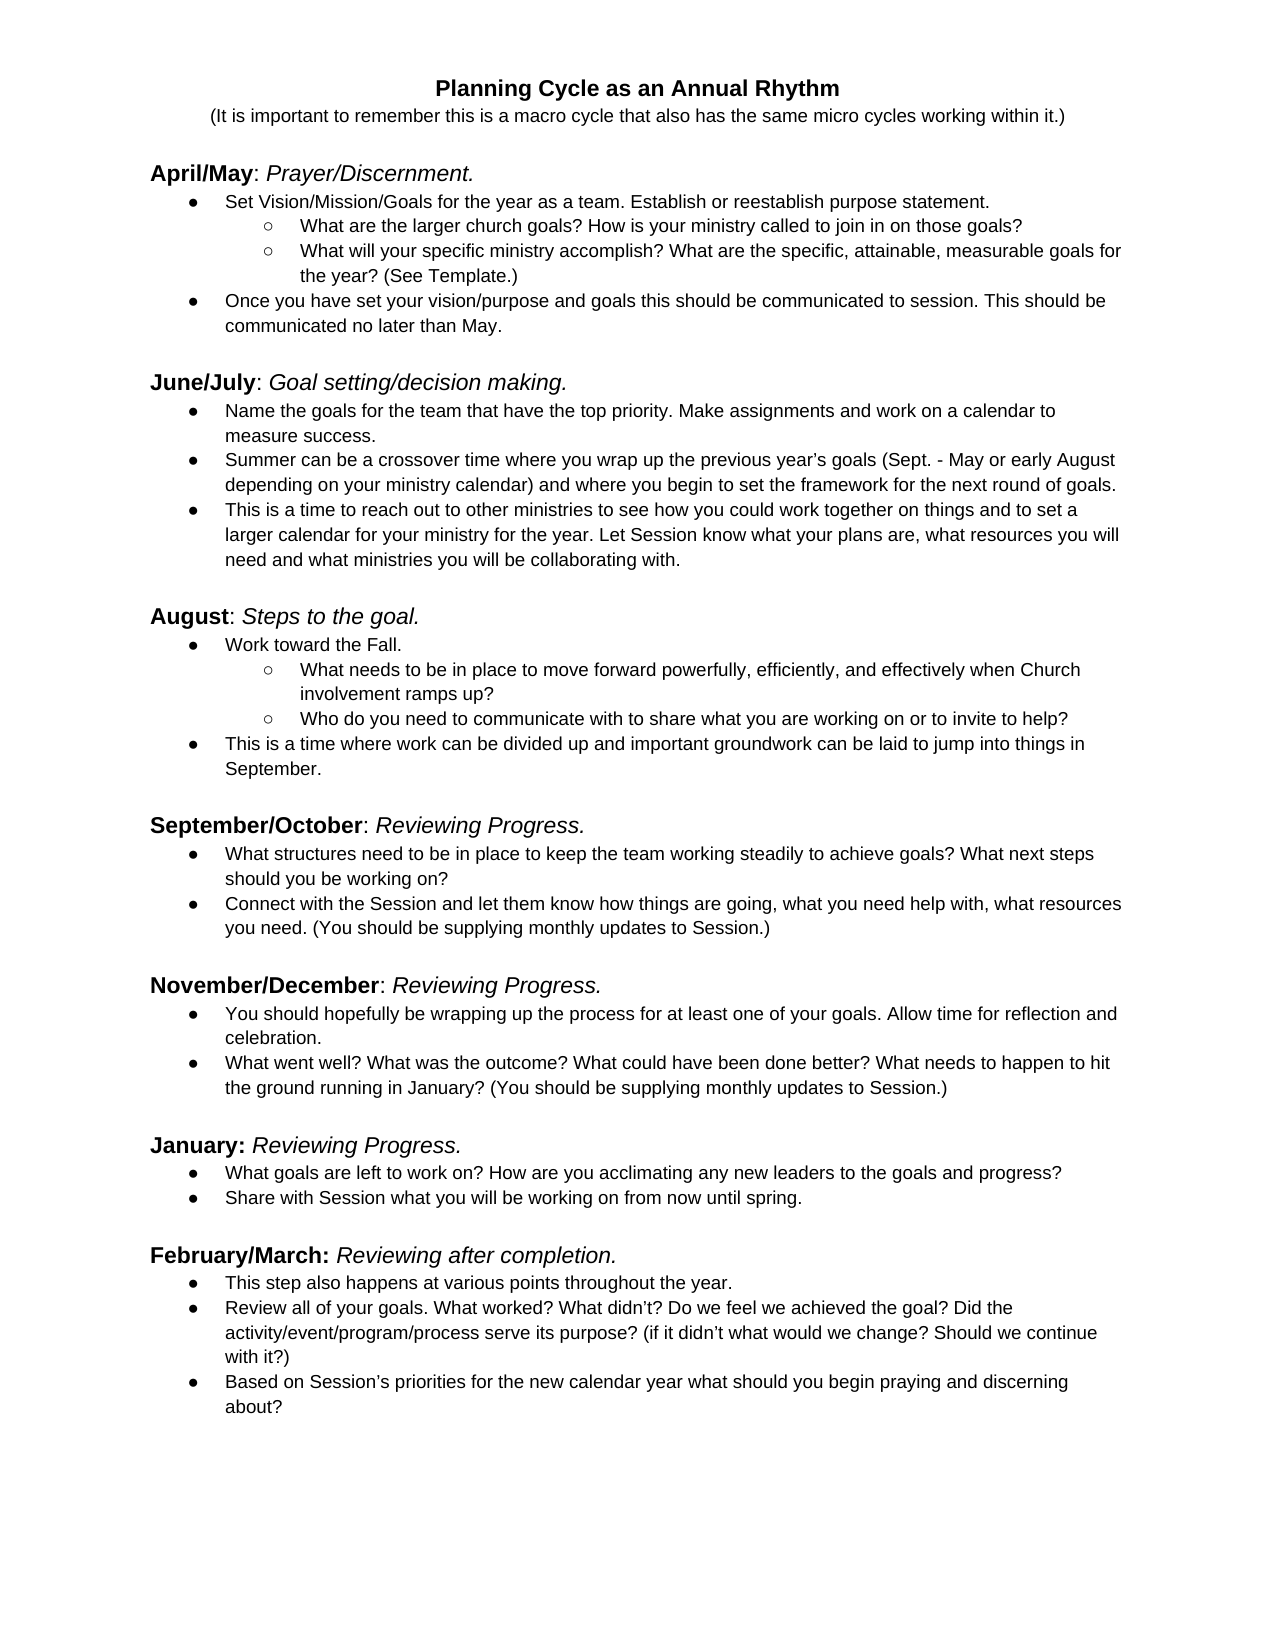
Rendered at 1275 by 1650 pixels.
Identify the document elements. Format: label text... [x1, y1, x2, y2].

list Set Vision/Mission/Goals for the year as a team. Establish or reestablish purpose statement. [187, 190, 1125, 212]
list Name the goals for the team that have the top priority. Make assignments and work on a calendar to measure success. [187, 399, 1125, 446]
text June/July: Goal setting/decision making. [150, 369, 1125, 396]
text April/May: Prayer/Discernment. [150, 160, 1125, 187]
list You should hopefully be wrapping up the process for at least one of your goals. Allow time for reflection and celebration. [187, 1002, 1125, 1049]
list Once you have set your vision/purpose and goals this should be communicated to session. This should be communicated no later than May. [187, 289, 1125, 336]
list What structures need to be in place to keep the team working steadily to achieve goals? What next steps should you be working on? [187, 843, 1125, 889]
list This is a time to reach out to other ministries to see how you could work together on things and to set a larger calendar for your ministry for the year. Let Session know what your plans are, what resources you will need and what ministries you will be collaborating with. [187, 499, 1125, 570]
list What went well? What was the outcome? What could have been done better? What needs to happen to hit the ground running in January? (You should be supplying monthly updates to Session.) [187, 1052, 1125, 1098]
list What will your specific ministry accomplish? What are the specific, attainable, measurable goals for the year? (See Template.) [262, 240, 1125, 286]
list Work toward the Fall. [187, 633, 1125, 655]
text (It is important to remember this is a macro cycle that also has the same micro cycles working within it.) [150, 105, 1125, 127]
text August: Steps to the goal. [150, 603, 1125, 630]
list Share with Session what you will be working on from now until spring. [187, 1187, 1125, 1208]
text November/December: Reviewing Progress. [150, 972, 1125, 998]
text February/March: Reviewing after completion. [150, 1242, 1125, 1268]
list Connect with the Session and let them know how things are going, what you need help with, what resources you need. (You should be supplying monthly updates to Session.) [187, 892, 1125, 939]
list This step also happens at various points throughout the year. [187, 1272, 1125, 1293]
list What are the larger church goals? How is your ministry called to join in on those goals? [262, 215, 1125, 237]
list Summer can be a crossover time where you wrap up the previous year’s goals (Sept. - May or early August depending on your ministry calendar) and where you begin to set the framework for the next round of goals. [187, 449, 1125, 496]
list This is a time where work can be divided up and important groundwork can be laid to jump into things in September. [187, 733, 1125, 779]
text Planning Cycle as an Annual Rhythm [150, 75, 1125, 101]
list Review all of your goals. What worked? What didn’t? Do we feel we achieved the goal? Did the activity/event/program/process serve its purpose? (if it didn’t what would we change? Should we continue with it?) [187, 1297, 1125, 1368]
list Based on Session’s priorities for the new calendar year what should you begin praying and discerning about? [187, 1371, 1125, 1417]
list What goals are left to work on? How are you acclimating any new leaders to the goals and progress? [187, 1162, 1125, 1183]
text January: Reviewing Progress. [150, 1132, 1125, 1158]
list Who do you need to communicate with to share what you are working on or to invite to help? [262, 708, 1125, 729]
text September/October: Reviewing Progress. [150, 812, 1125, 839]
list What needs to be in place to move forward powerfully, efficiently, and effectively when Church involvement ramps up? [262, 658, 1125, 705]
